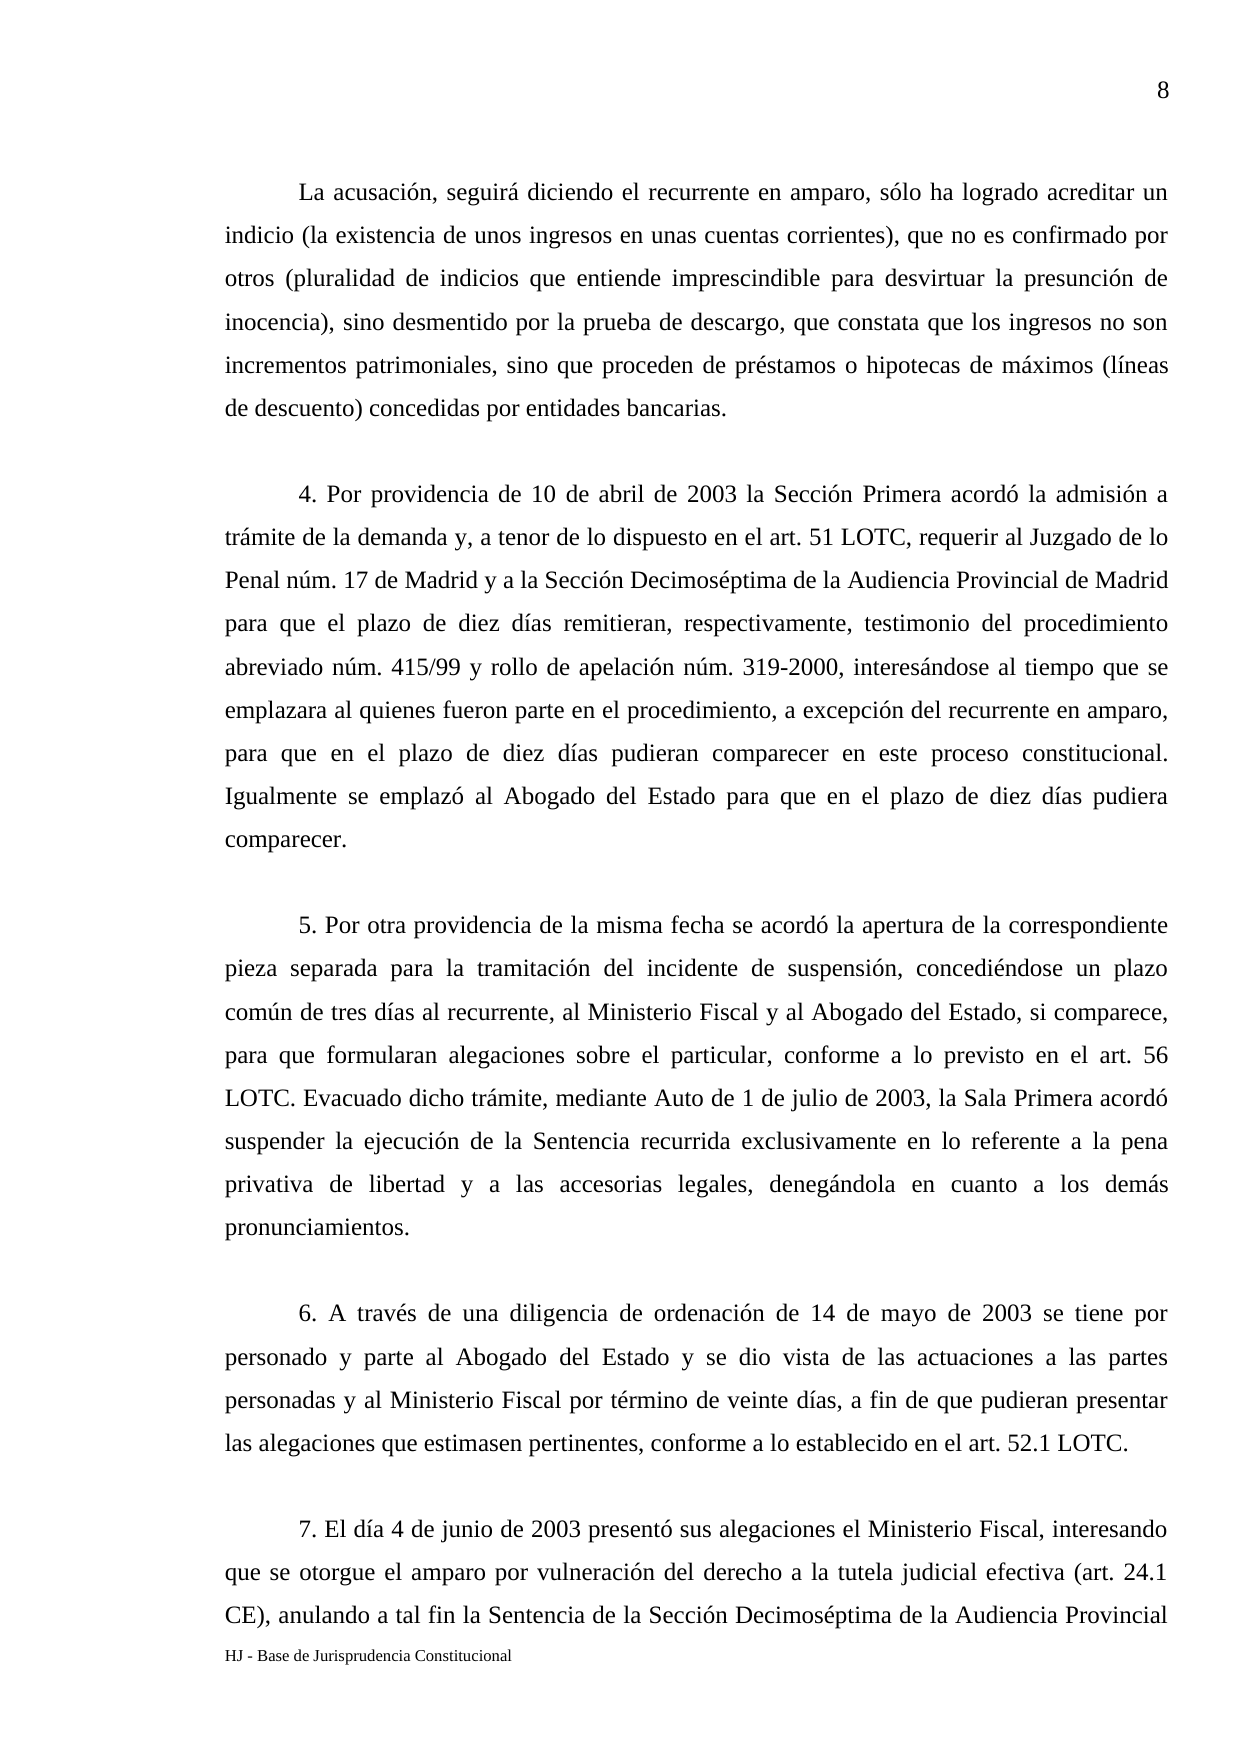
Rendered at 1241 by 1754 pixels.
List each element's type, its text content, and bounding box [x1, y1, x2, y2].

text 6. A través de una diligencia de ordenación de 14 de mayo de 2003 se tiene por personado y parte al Abogado del Estado y se dio vista de las actuaciones a las partes personadas y al Ministerio Fiscal por término de veinte días, a fin de que pudieran presentar las alegaciones que estimasen pertinentes, conforme a lo establecido en el art. 52.1 LOTC. [224, 1298, 1169, 1457]
text 5. Por otra providencia de la misma fecha se acordó la apertura de la correspondiente pieza separada para la tramitación del incidente de suspensión, concediéndose un plazo común de tres días al recurrente, al Ministerio Fiscal y al Abogado del Estado, si comparece, para que formularan alegaciones sobre el particular, conforme a lo previsto en el art. 56 LOTC. Evacuado dicho trámite, mediante Auto de 1 de julio de 2003, la Sala Primera acordó suspender la ejecución de la Sentencia recurrida exclusivamente en lo referente a la pena privativa de libertad y a las accesorias legales, denegándola en cuanto a los demás pronunciamientos. [224, 910, 1169, 1241]
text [224, 1514, 1169, 1629]
text 4. Por providencia de 10 de abril de 2003 la Sección Primera acordó la admisión a trámite de la demanda y, a tenor de lo dispuesto en el art. 51 LOTC, requerir al Juzgado de lo Penal núm. 17 de Madrid y a la Sección Decimoséptima de la Audiencia Provincial de Madrid para que el plazo de diez días remitieran, respectivamente, testimonio del procedimiento abreviado núm. 415/99 y rollo de apelación núm. 319-2000, interesándose al tiempo que se emplazara al quienes fueron parte en el procedimiento, a excepción del recurrente en amparo, para que en el plazo de diez días pudieran comparecer en este proceso constitucional. Igualmente se emplazó al Abogado del Estado para que en el plazo de diez días pudiera comparecer. [224, 479, 1169, 853]
text La acusación, seguirá diciendo el recurrente en amparo, sólo ha logrado acreditar un indicio (la existencia de unos ingresos en unas cuentas corrientes), que no es confirmado por otros (pluralidad de indicios que entiende imprescindible para desvirtuar la presunción de inocencia), sino desmentido por la prueba de descargo, que constata que los ingresos no son incrementos patrimoniales, sino que proceden de préstamos o hipotecas de máximos (líneas de descuento) concedidas por entidades bancarias. [224, 177, 1169, 422]
